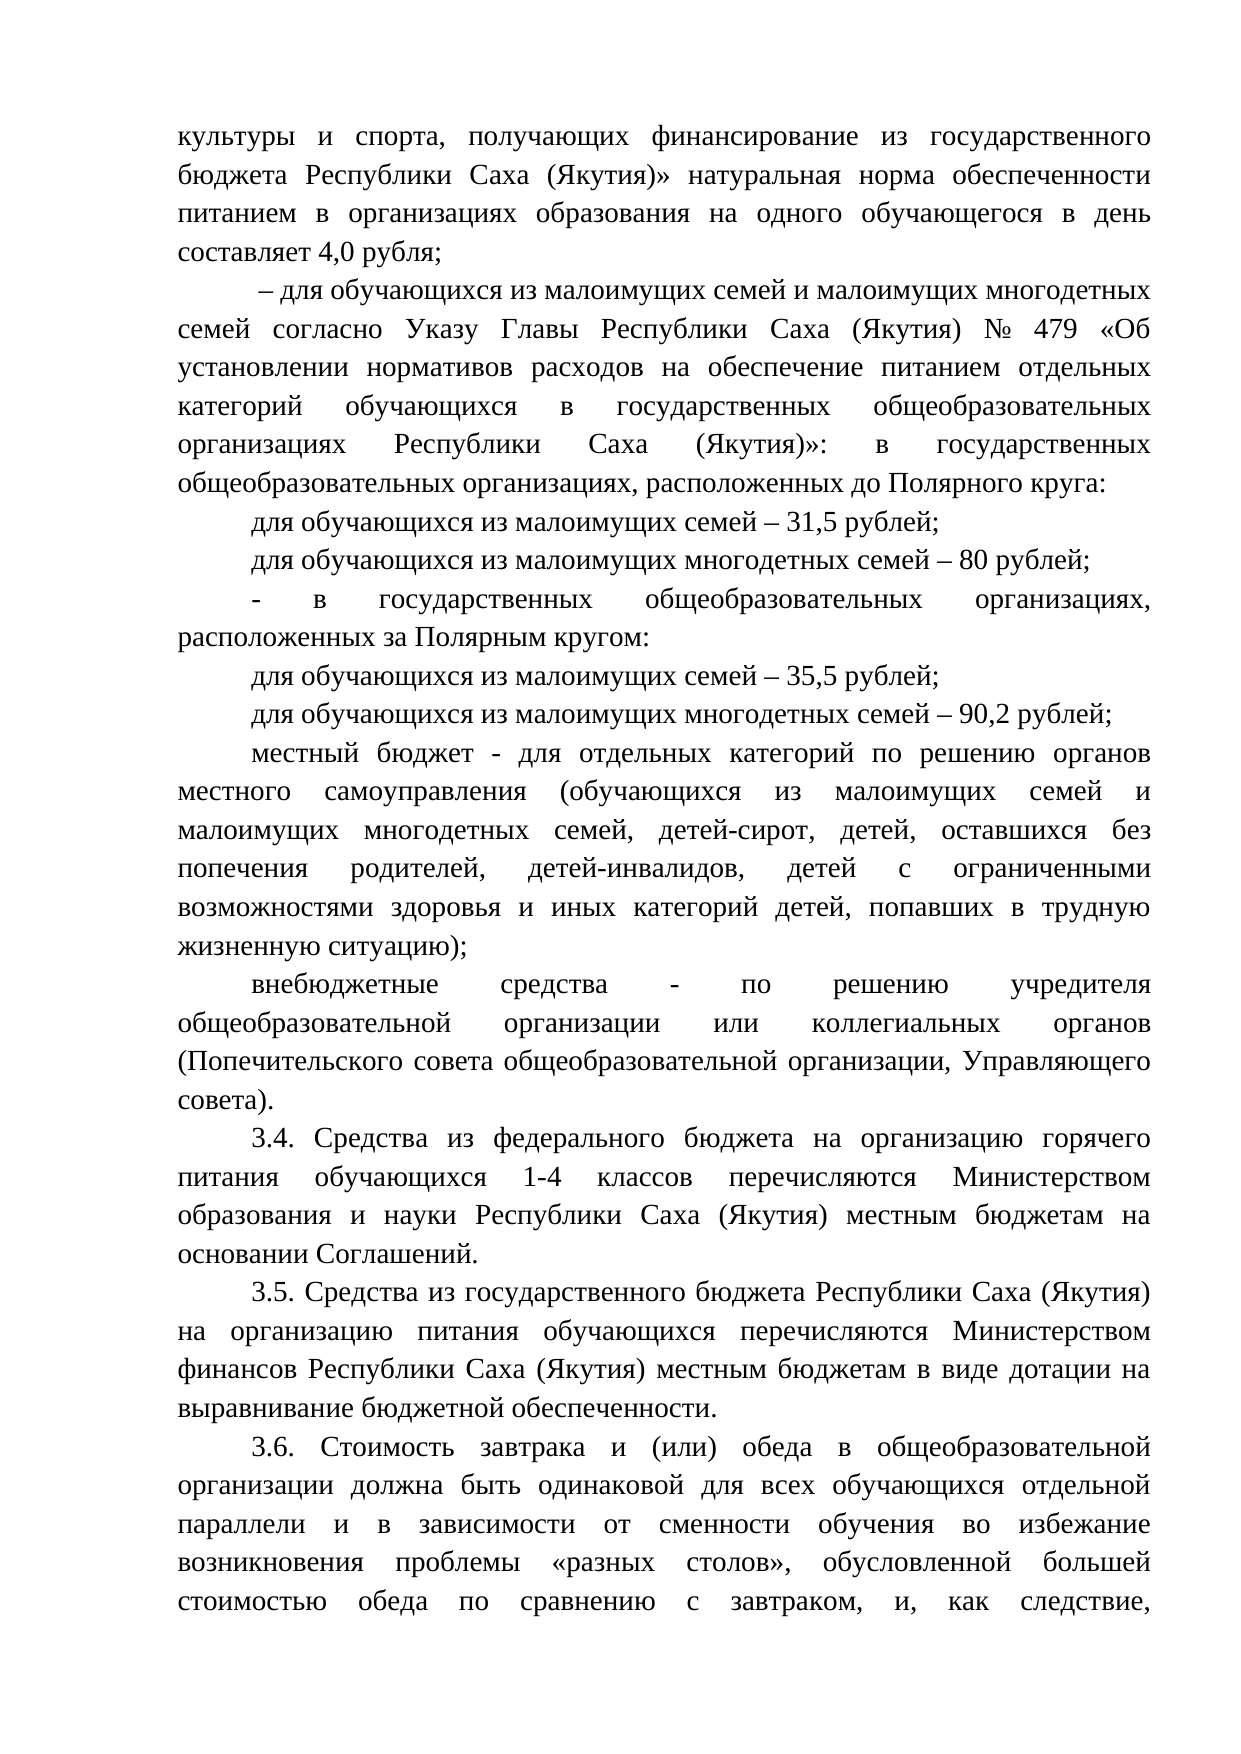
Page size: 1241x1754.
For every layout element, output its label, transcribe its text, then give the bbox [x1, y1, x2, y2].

text местный бюджет - для отдельных категорий по решению органов местного самоуправления (обучающихся из малоимущих семей и малоимущих многодетных семей, детей-сирот, детей, оставшихся без попечения родителей, детей-инвалидов, детей с ограниченными возможностями здоровья и иных категорий детей, попавших в трудную жизненную ситуацию); [177, 735, 1152, 961]
text для обучающихся из малоимущих семей – 31,5 рублей; [177, 504, 1152, 537]
text 3.4. Средства из федерального бюджета на организацию горячего питания обучающихся 1-4 классов перечисляются Министерством образования и науки Республики Саха (Якутия) местным бюджетам на основании Соглашений. [177, 1120, 1152, 1269]
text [177, 118, 1152, 267]
text для обучающихся из малоимущих семей – 35,5 рублей; [177, 658, 1152, 691]
text внебюджетные средства - по решению учредителя общеобразовательной организации или коллегиальных органов (Попечительского совета общеобразовательной организации, Управляющего совета). [177, 966, 1152, 1115]
text для обучающихся из малоимущих многодетных семей – 80 рублей; [177, 542, 1152, 576]
text - в государственных общеобразовательных организациях, расположенных за Полярным кругом: [177, 581, 1152, 653]
text 3.5. Средства из государственного бюджета Республики Саха (Якутия) на организацию питания обучающихся перечисляются Министерством финансов Республики Саха (Якутия) местным бюджетам в виде дотации на выравнивание бюджетной обеспеченности. [177, 1274, 1152, 1424]
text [177, 1429, 1152, 1616]
text для обучающихся из малоимущих многодетных семей – 90,2 рублей; [177, 696, 1152, 730]
text – для обучающихся из малоимущих семей и малоимущих многодетных семей согласно Указу Главы Республики Саха (Якутия) № 479 «Об установлении нормативов расходов на обеспечение питанием отдельных категорий обучающихся в государственных общеобразовательных организациях Республики Саха (Якутия)»: в государственных общеобразовательных организациях, расположенных до Полярного круга: [177, 272, 1152, 499]
